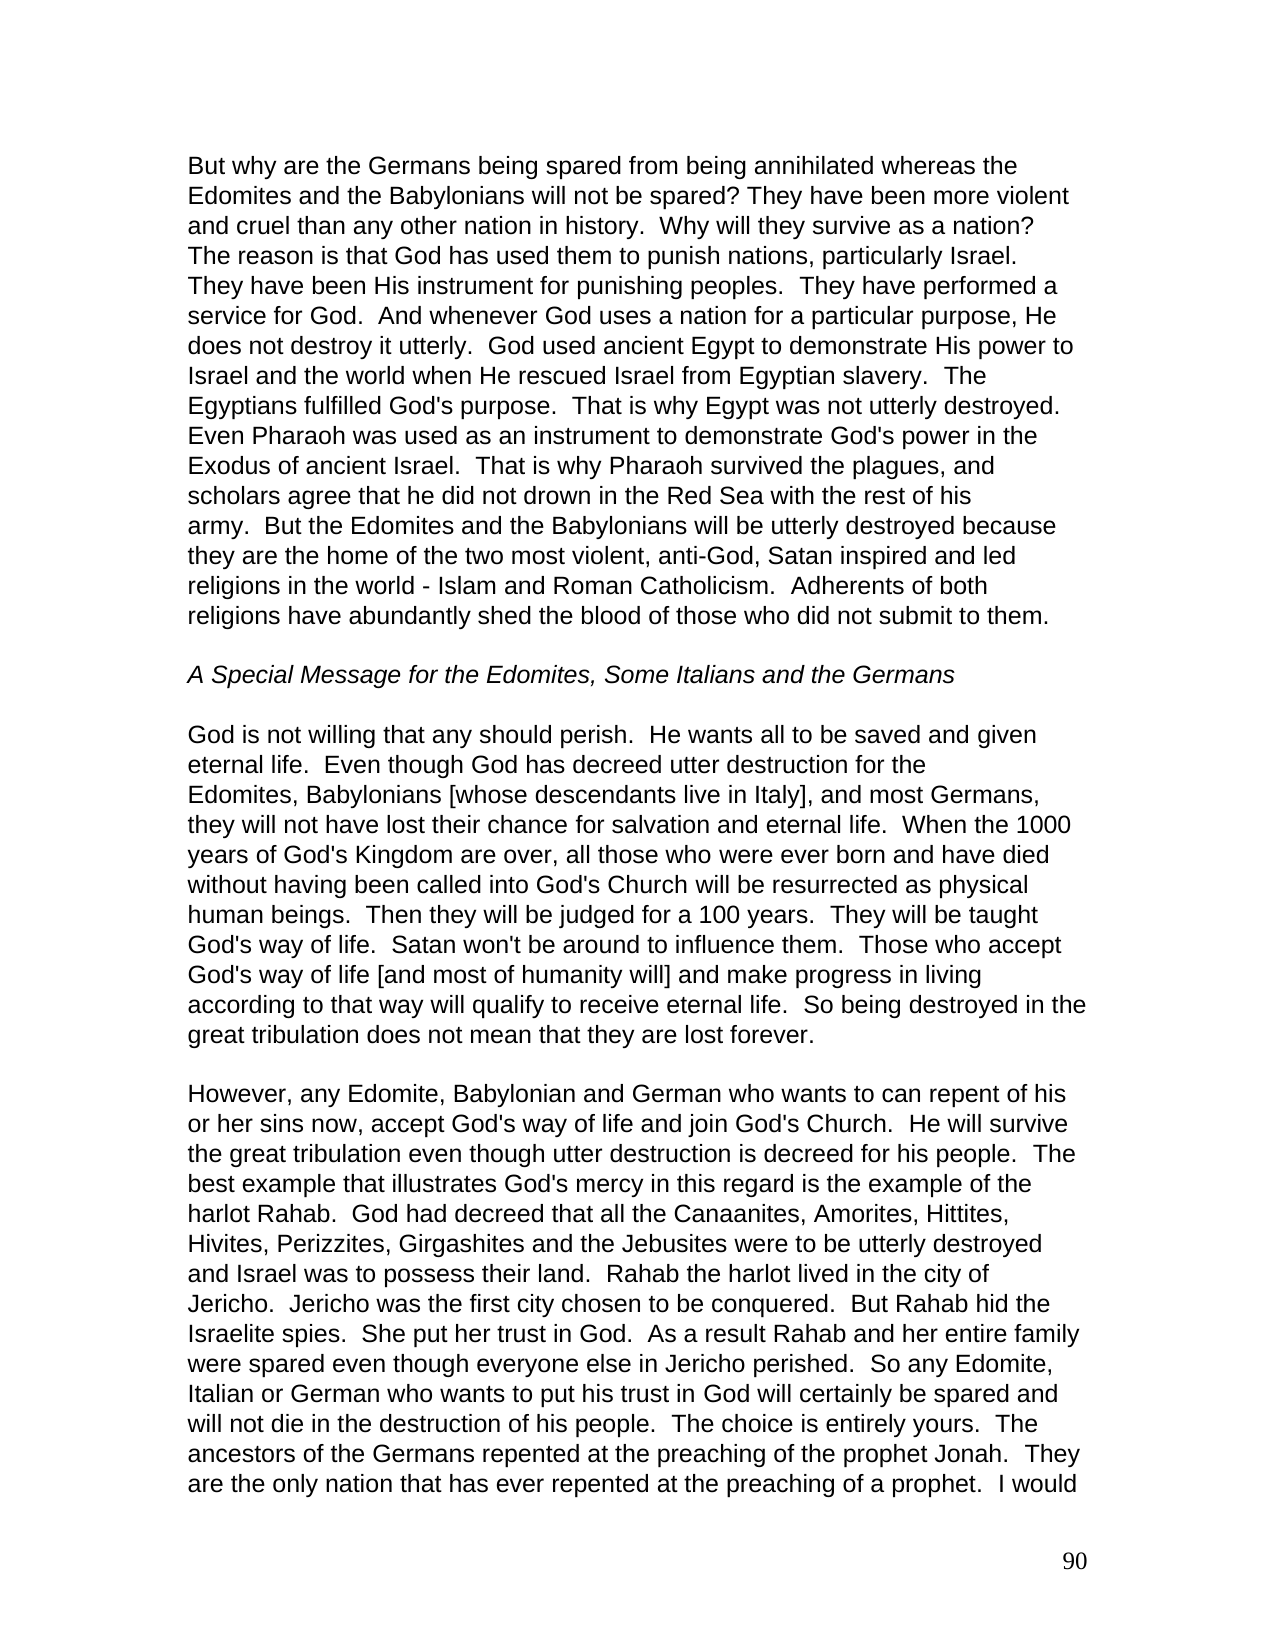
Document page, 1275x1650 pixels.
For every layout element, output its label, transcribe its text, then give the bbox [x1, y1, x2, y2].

text God is not willing that any should perish. He wants all to be saved and given eternal life. Even though God has decreed utter destruction for the Edomites, Babylonians [whose descendants live in Italy], and most Germans, they will not have lost their chance for salvation and eternal life. When the 1000 years of God's Kingdom are over, all those who were ever born and have died without having been called into God's Church will be resurrected as physical human beings. Then they will be judged for a 100 years. They will be taught God's way of life. Satan won't be around to influence them. Those who accept God's way of life [and most of humanity will] and make progress in living according to that way will qualify to receive eternal life. So being destroyed in the great tribulation does not mean that they are lost forever. [187, 718, 1087, 1048]
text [187, 1077, 1087, 1497]
text A Special Message for the Edomites, Some Italians and the Germans [187, 659, 1087, 689]
text But why are the Germans being spared from being annihilated whereas the Edomites and the Babylonians will not be spared? They have been more violent and cruel than any other nation in history. Why will they survive as a nation? The reason is that God has used them to punish nations, particularly Israel. They have been His instrument for punishing peoples. They have performed a service for God. And whenever God uses a nation for a particular purpose, He does not destroy it utterly. God used ancient Egypt to demonstrate His power to Israel and the world when He rescued Israel from Egyptian slavery. The Egyptians fulfilled God's purpose. That is why Egypt was not utterly destroyed. Even Pharaoh was used as an instrument to demonstrate God's power in the Exodus of ancient Israel. That is why Pharaoh survived the plagues, and scholars agree that he did not drown in the Red Sea with the rest of his army. But the Edomites and the Babylonians will be utterly destroyed because they are the home of the two most violent, anti-God, Satan inspired and led religions in the world - Islam and Roman Catholicism. Adherents of both religions have abundantly shed the blood of those who did not submit to them. [187, 150, 1087, 630]
